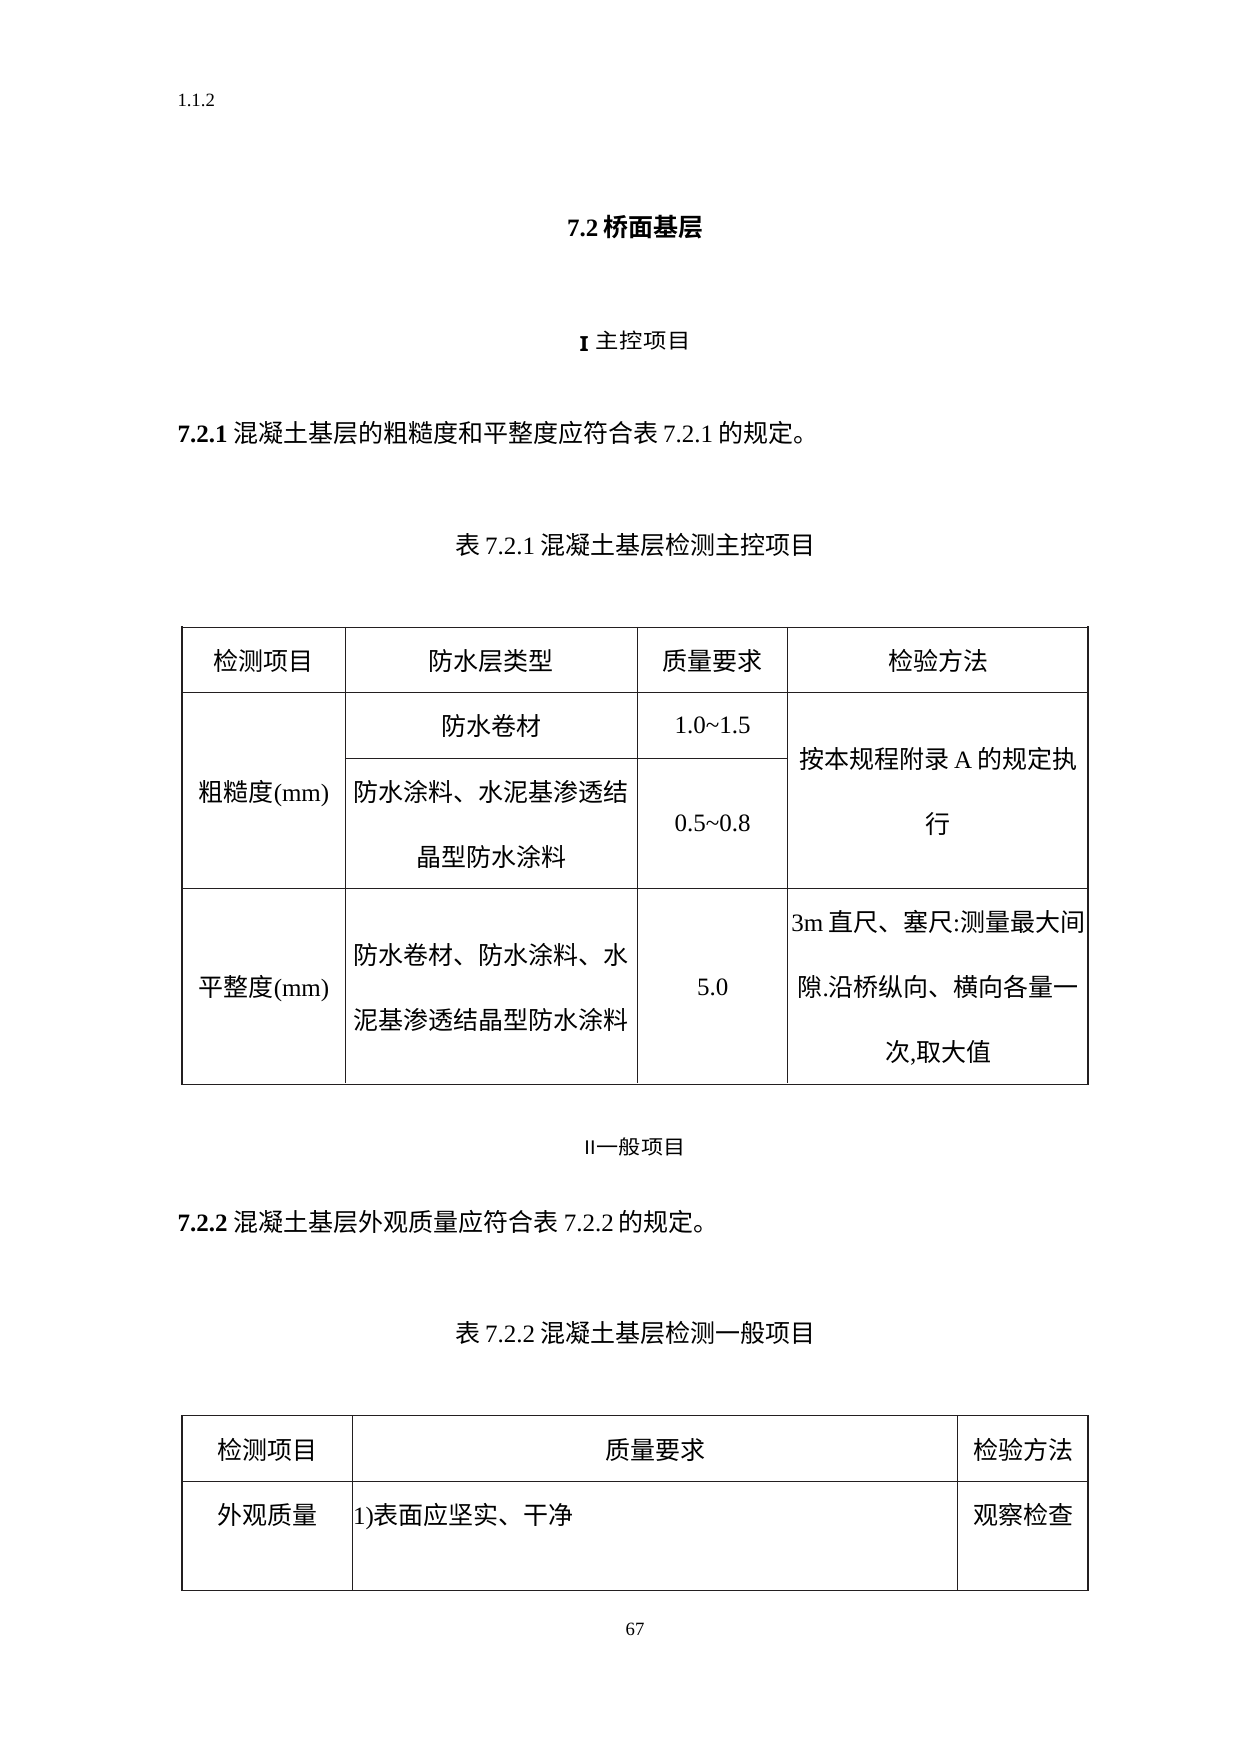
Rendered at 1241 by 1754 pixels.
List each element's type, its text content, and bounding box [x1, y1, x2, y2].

table_header 防水层类型 [346, 628, 637, 692]
table_header 检测项目 [183, 1416, 352, 1481]
table_cell 1.0~1.5 [638, 693, 787, 757]
table_cell 粗糙度(mm) [183, 693, 345, 888]
table_header 质量要求 [353, 1416, 957, 1481]
table_cell 外观质量 [183, 1482, 352, 1590]
text I 主控项目 [177, 309, 1093, 374]
table_cell 按本规程附录A的规定执行 [788, 693, 1087, 888]
table_header 检验方法 [788, 628, 1087, 692]
text 表7.2.1混凝土基层检测主控项目 [177, 511, 1093, 576]
subtitle 7.2桥面基层 [177, 193, 1093, 258]
table_cell 防水卷材、防水涂料、水泥基渗透结晶型防水涂料 [346, 889, 637, 1083]
table_header 检验方法 [958, 1416, 1087, 1481]
text 7.2.2 混凝土基层外观质量应符合表7.2.2的规定。 [177, 1188, 1093, 1253]
table_cell 平整度(mm) [183, 889, 345, 1083]
table_header 质量要求 [638, 628, 787, 692]
table_header 检测项目 [183, 628, 345, 692]
table_cell 防水卷材 [346, 693, 637, 757]
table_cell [353, 1482, 957, 1590]
text II一般项目 [177, 1129, 1093, 1162]
text 表7.2.2混凝土基层检测一般项目 [177, 1299, 1093, 1364]
table_cell 0.5~0.8 [638, 759, 787, 888]
table_cell 防水涂料、水泥基渗透结晶型防水涂料 [346, 759, 637, 888]
table_cell 3m直尺、塞尺:测量最大间隙.沿桥纵向、横向各量一次,取大值 [788, 889, 1087, 1083]
table_cell 5.0 [638, 889, 787, 1083]
table_cell 观察检查 [958, 1482, 1087, 1590]
text 7.2.1 混凝土基层的粗糙度和平整度应符合表7.2.1的规定。 [177, 399, 1093, 464]
